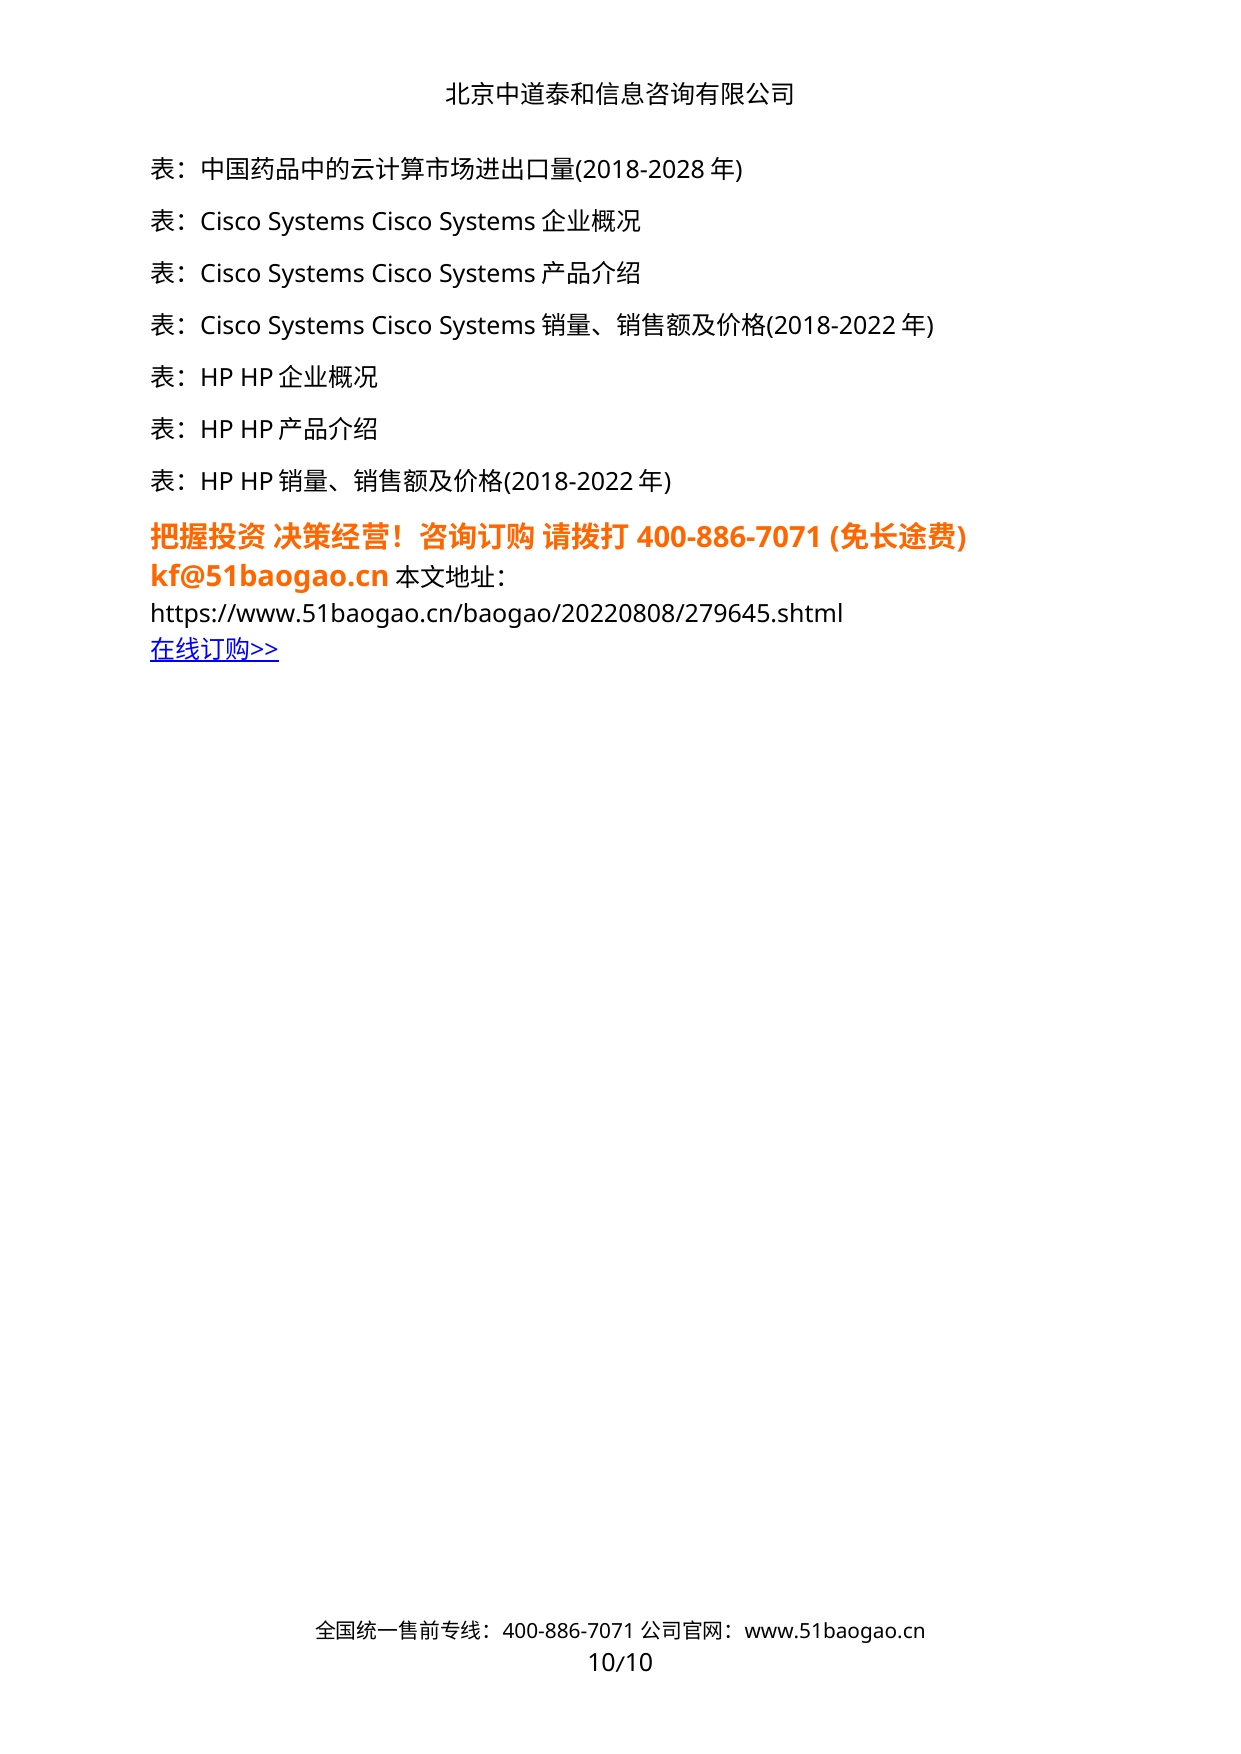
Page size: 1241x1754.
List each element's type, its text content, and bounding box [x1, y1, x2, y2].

text 把握投资 决策经营！咨询订购 请拨打 400-886-7071 (免长途费) kf@51baogao.cn本文地址：https://www.51baogao.cn/baogao/20220808/279645.shtml [150, 513, 1090, 629]
text 在线订购>> [150, 629, 1090, 666]
text 表：Cisco Systems Cisco Systems企业概况 [150, 202, 1090, 238]
text 表：Cisco Systems Cisco Systems产品介绍 [150, 254, 1090, 290]
text 表：HP HP企业概况 [150, 357, 1090, 394]
text 表：中国药品中的云计算市场进出口量(2018-2028年) [150, 150, 1090, 186]
text 表：Cisco Systems Cisco Systems销量、销售额及价格(2018-2022年) [150, 306, 1090, 342]
text 表：HP HP销量、销售额及价格(2018-2022年) [150, 461, 1090, 497]
text 表：HP HP产品介绍 [150, 409, 1090, 446]
